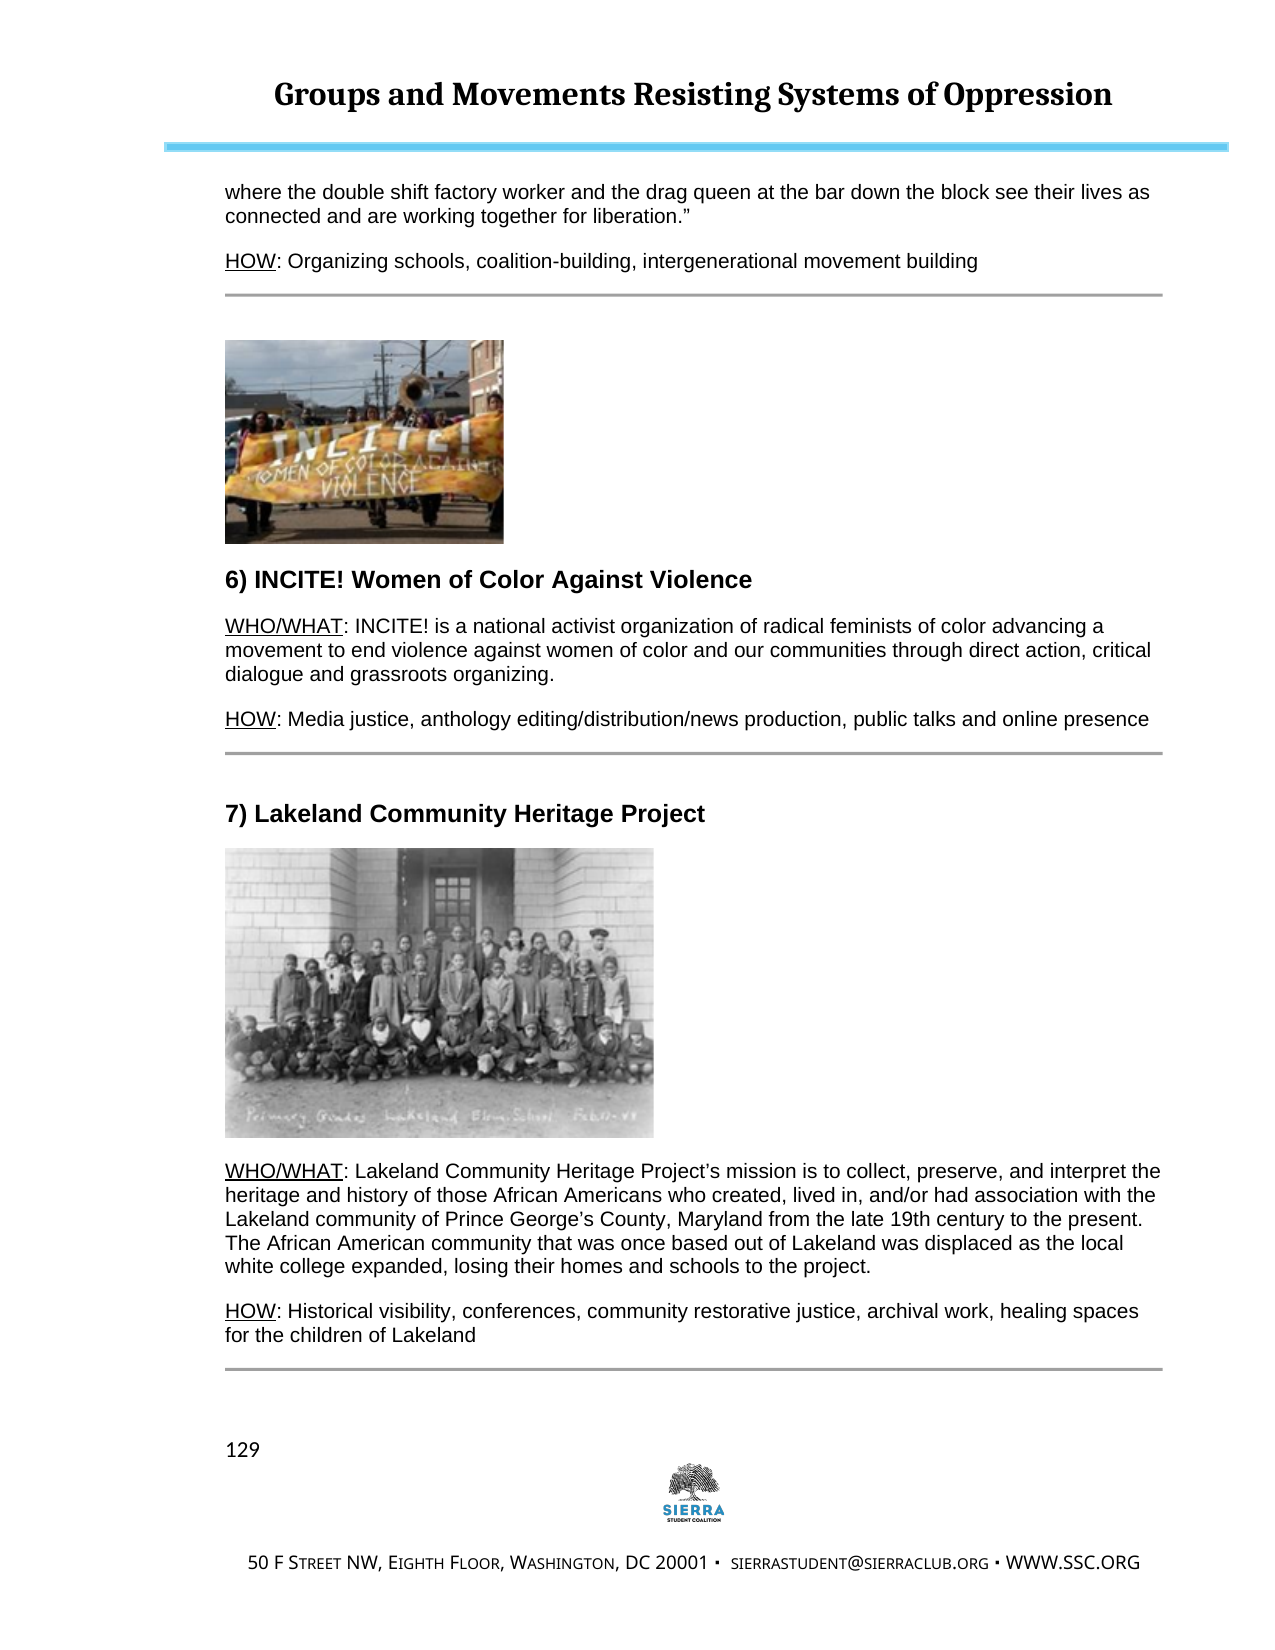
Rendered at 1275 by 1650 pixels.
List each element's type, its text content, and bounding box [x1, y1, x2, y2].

text HOW: Organizing schools, coalition-building, intergenerational movement building [225, 249, 1162, 273]
picture [225, 340, 504, 544]
text 7) Lakeland Community Heritage Project [225, 799, 1162, 827]
text HOW: Media justice, anthology editing/distribution/news production, public talks and online presence [225, 707, 1162, 731]
text 6) INCITE! Women of Color Against Violence [225, 565, 1162, 593]
text WHO/WHAT: INCITE! is a national activist organization of radical feminists of color advancing a movement to end violence against women of color and our communities through direct action, critical dialogue and grassroots organizing. [225, 614, 1162, 686]
picture [663, 1463, 725, 1522]
text HOW: Historical visibility, conferences, community restorative justice, archival work, healing spaces for the children of Lakeland [225, 1299, 1162, 1347]
picture [225, 848, 654, 1138]
text WHO/WHAT: Lakeland Community Heritage Project’s mission is to collect, preserve, and interpret the heritage and history of those African Americans who created, lived in, and/or had association with the Lakeland community of Prince George’s County, Maryland from the late 19th century to the present. The African American community that was once based out of Lakeland was displaced as the local white college expanded, losing their homes and schools to the project. [225, 1158, 1162, 1278]
